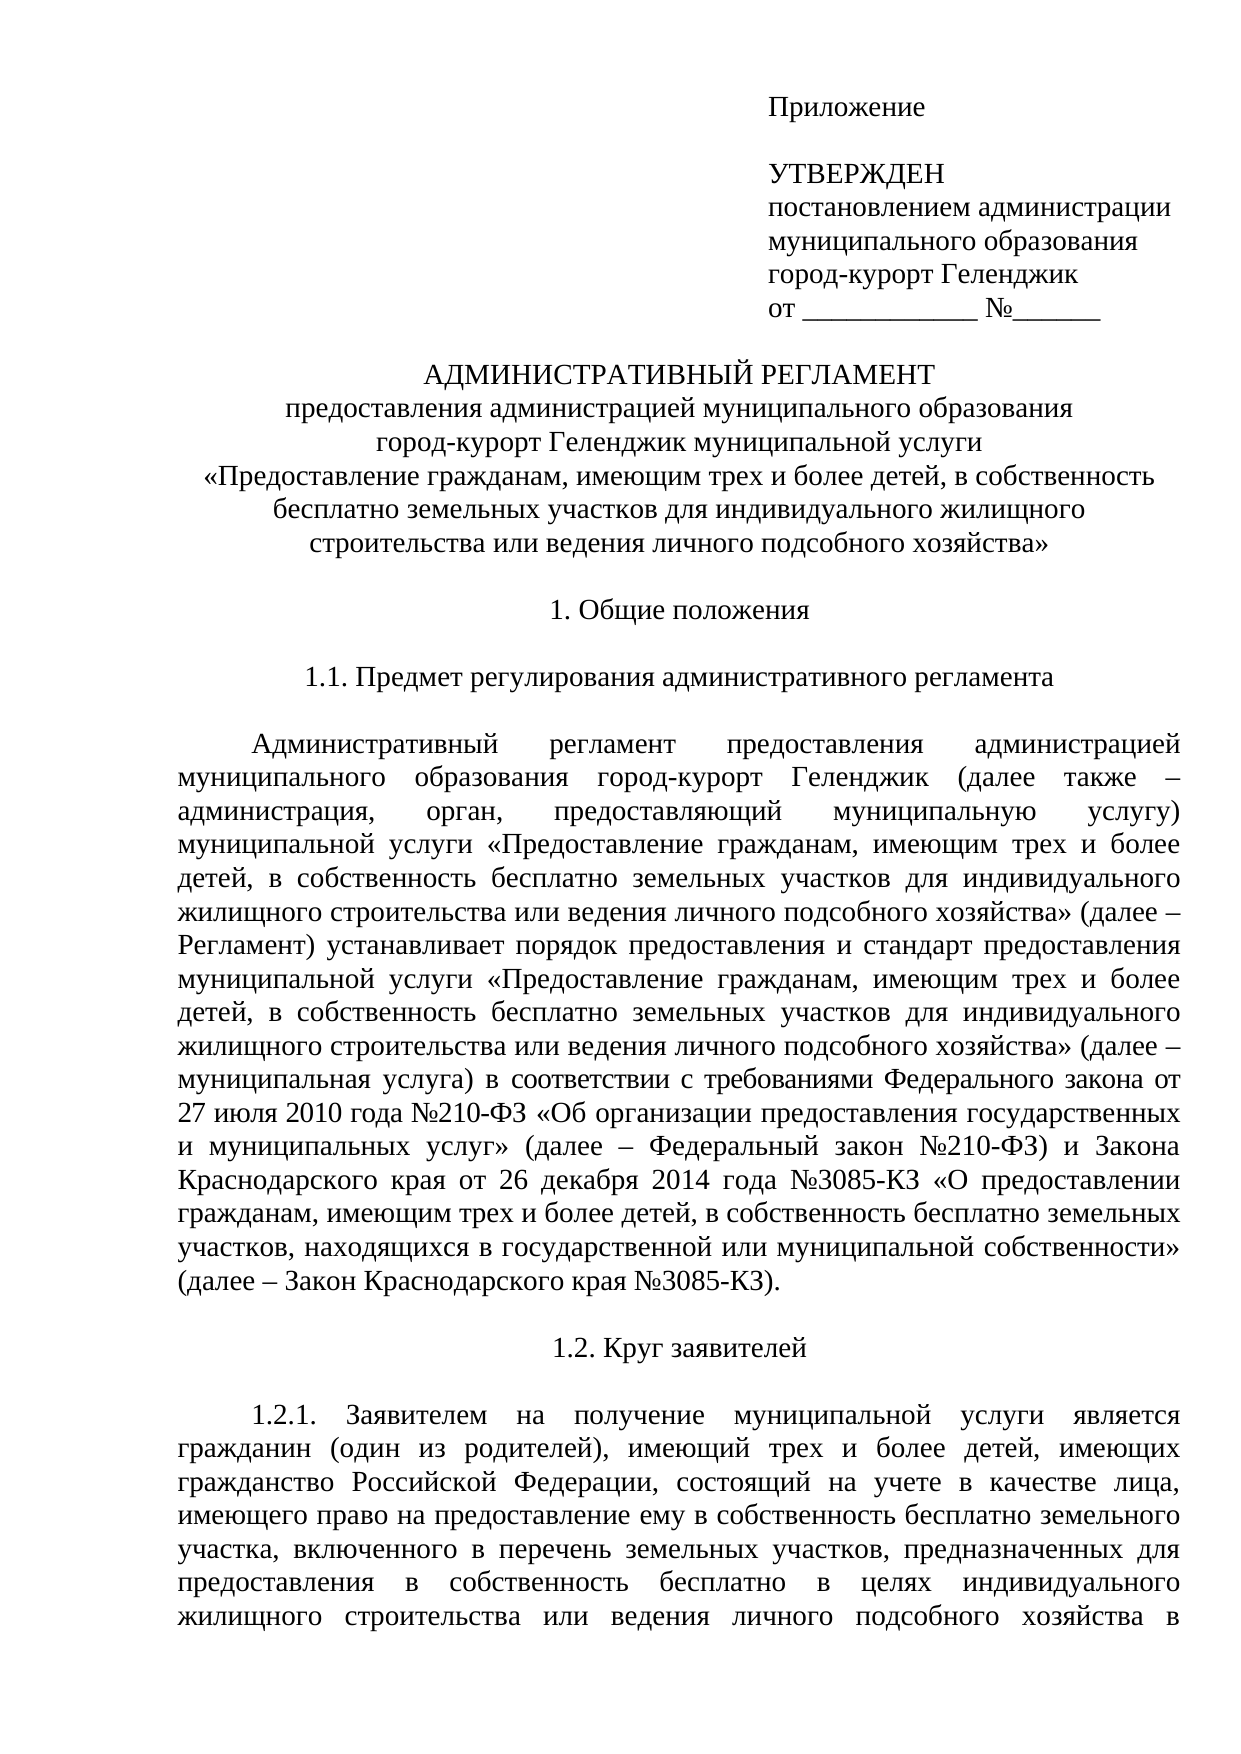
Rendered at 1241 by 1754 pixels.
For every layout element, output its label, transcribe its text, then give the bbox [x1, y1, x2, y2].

text город-курорт Геленджик [768, 256, 1181, 290]
text АДМИНИСТРАТИВНЫЙ РЕГЛАМЕНТ [177, 357, 1181, 391]
text Административный регламент предоставления администрацией муниципального образования город-курорт Геленджик (далее также – администрация, орган, предоставляющий муниципальную услугу) муниципальной услуги «Предоставление гражданам, имеющим трех и более детей, в собственность бесплатно земельных участков для индивидуального жилищного строительства или ведения личного подсобного хозяйства» (далее – Регламент) устанавливает порядок предоставления и стандарт предоставления муниципальной услуги «Предоставление гражданам, имеющим трех и более детей, в собственность бесплатно земельных участков для индивидуального жилищного строительства или ведения личного подсобного хозяйства» (далее – муниципальная услуга) в соответствии с требованиями Федерального закона от 27 июля 2010 года №210-ФЗ «Об организации предоставления государственных и муниципальных услуг» (далее – Федеральный закон №210-ФЗ) и Закона Краснодарского края от 26 декабря 2014 года №3085-КЗ «О предоставлении гражданам, имеющим трех и более детей, в собственность бесплатно земельных участков, находящихся в государственной или муниципальной собственности» (далее – Закон Краснодарского края №3085-КЗ). [177, 726, 1181, 1296]
text Приложение [768, 89, 1181, 122]
text «Предоставление гражданам, имеющим трех и более детей, в собственность [177, 458, 1181, 491]
text строительства или ведения личного подсобного хозяйства» [177, 525, 1181, 558]
text муниципального образования [768, 223, 1181, 256]
text 1.1. Предмет регулирования административного регламента [177, 659, 1181, 692]
text от ____________ №______ [768, 290, 1181, 323]
text предоставления администрацией муниципального образования [177, 391, 1181, 424]
text постановлением администрации [768, 189, 1181, 223]
text город-курорт Геленджик муниципальной услуги [177, 424, 1181, 458]
text 1.2. Круг заявителей [177, 1330, 1181, 1363]
text УТВЕРЖДЕН [768, 156, 1181, 189]
text бесплатно земельных участков для индивидуального жилищного [177, 491, 1181, 525]
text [177, 1397, 1181, 1632]
text 1. Общие положения [177, 592, 1181, 625]
